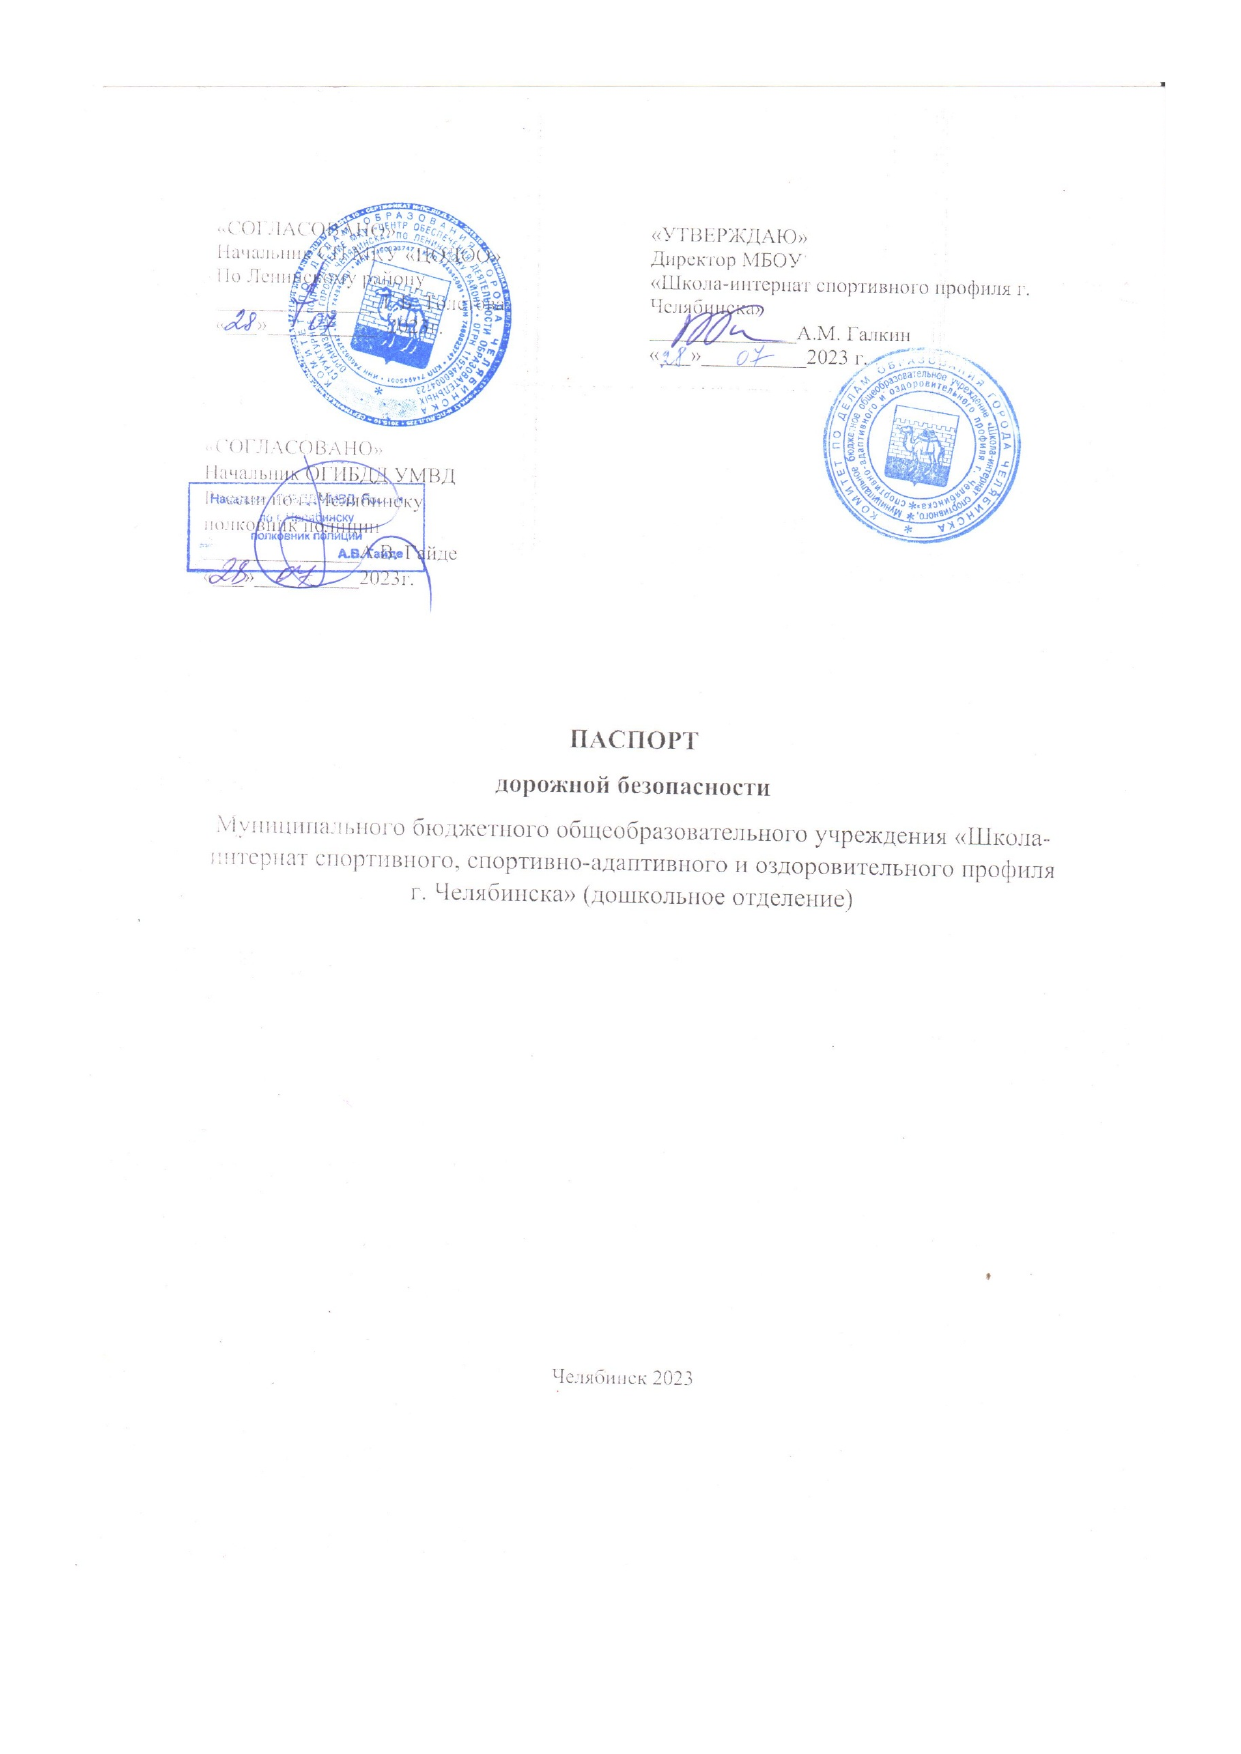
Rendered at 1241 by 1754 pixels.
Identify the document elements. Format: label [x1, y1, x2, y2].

picture [75, 75, 1166, 1575]
